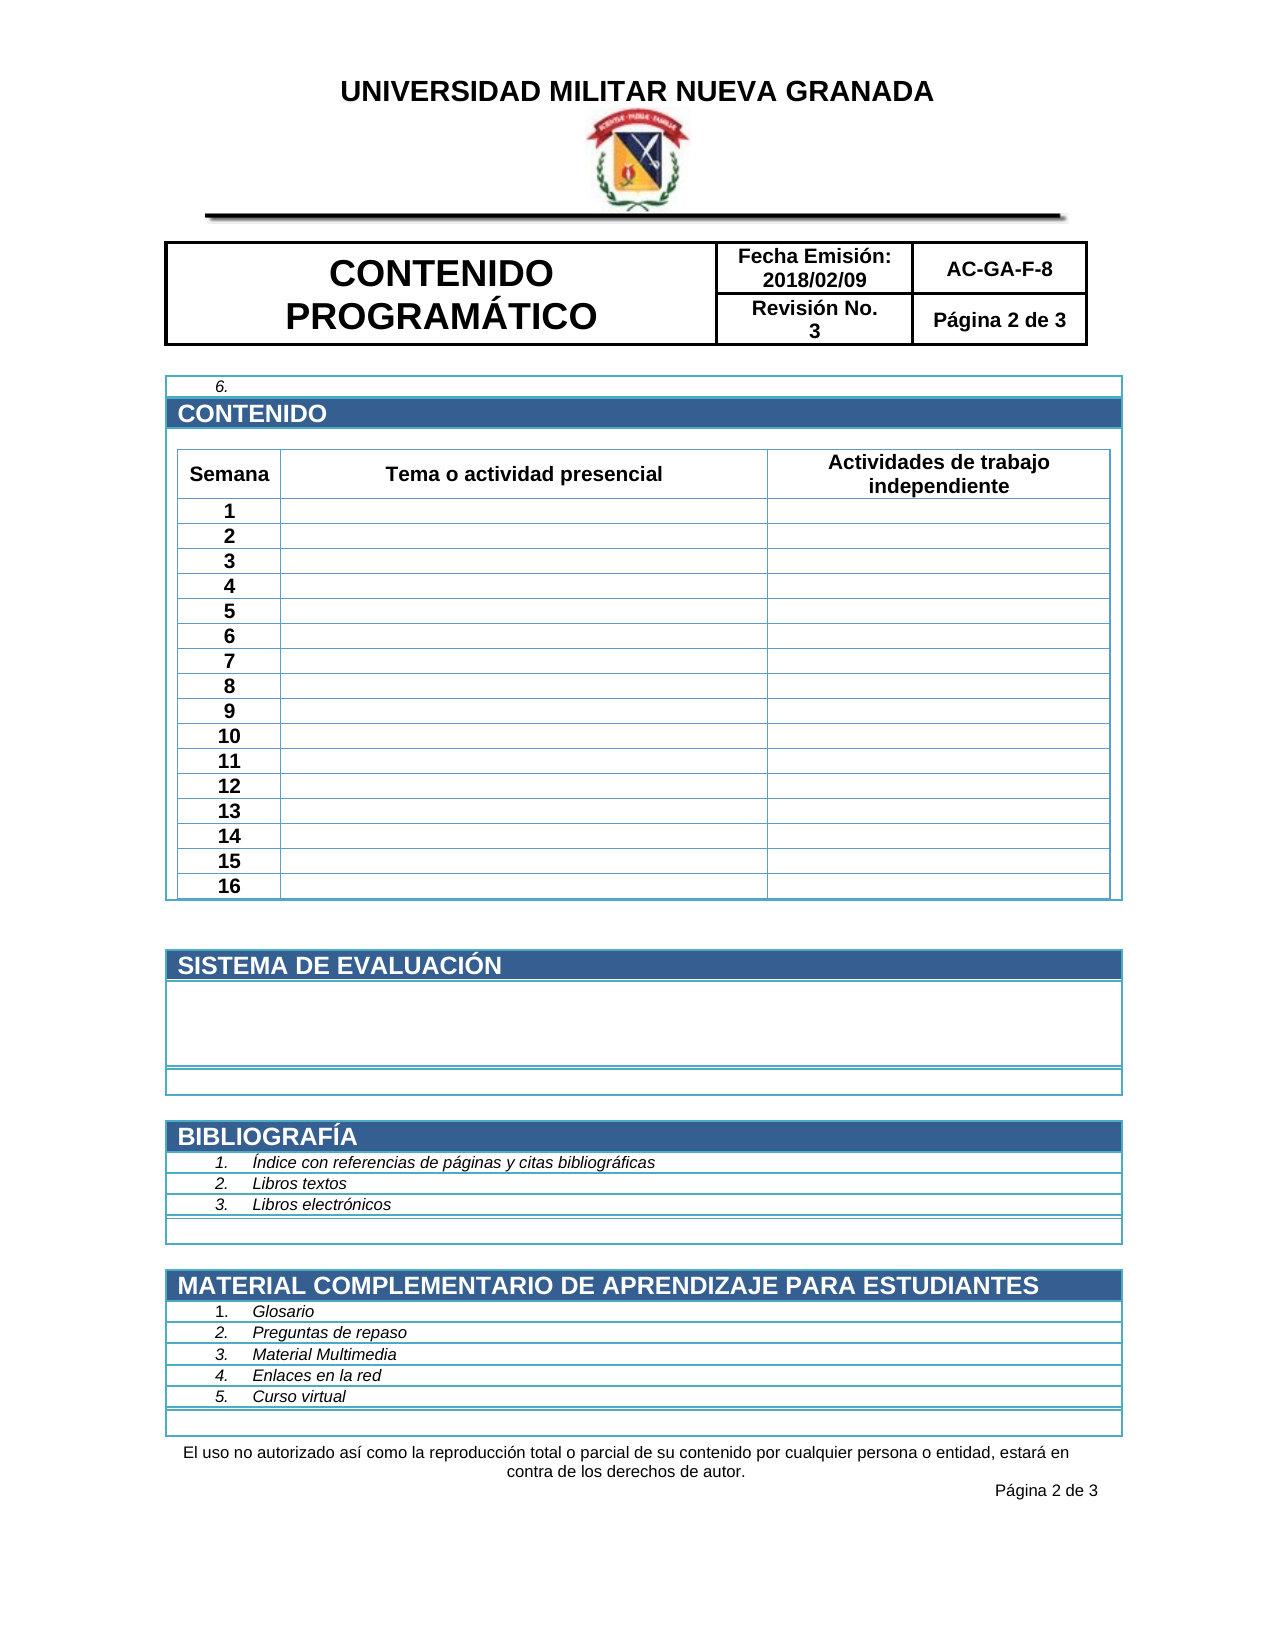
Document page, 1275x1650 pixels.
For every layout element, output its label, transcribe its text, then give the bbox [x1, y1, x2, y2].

table_cell [167, 429, 1121, 899]
table_header BIBLIOGRAFÍA [167, 1122, 1121, 1151]
table_cell Curso virtual [167, 1387, 1121, 1406]
table_cell [167, 1070, 1121, 1094]
table_cell Preguntas de repaso [167, 1323, 1121, 1342]
table_cell Enlaces en la red [167, 1366, 1121, 1385]
table_cell [167, 1219, 1121, 1243]
table_cell Glosario [167, 1302, 1121, 1321]
table_cell CONTENIDO [167, 399, 1121, 427]
table_header SISTEMA DE EVALUACIÓN [167, 951, 1121, 979]
table_cell [167, 982, 1121, 1065]
table_header MATERIAL COMPLEMENTARIO DE APRENDIZAJE PARA ESTUDIANTES [167, 1271, 1121, 1300]
picture [205, 107, 1070, 227]
table_cell [167, 1411, 1121, 1435]
table_cell Material Multimedia [167, 1344, 1121, 1363]
table_cell Índice con referencias de páginas y citas bibliográficas [167, 1153, 1121, 1172]
table_cell Libros electrónicos [167, 1195, 1121, 1214]
table_cell Libros textos [167, 1174, 1121, 1193]
table_cell [167, 377, 1121, 396]
